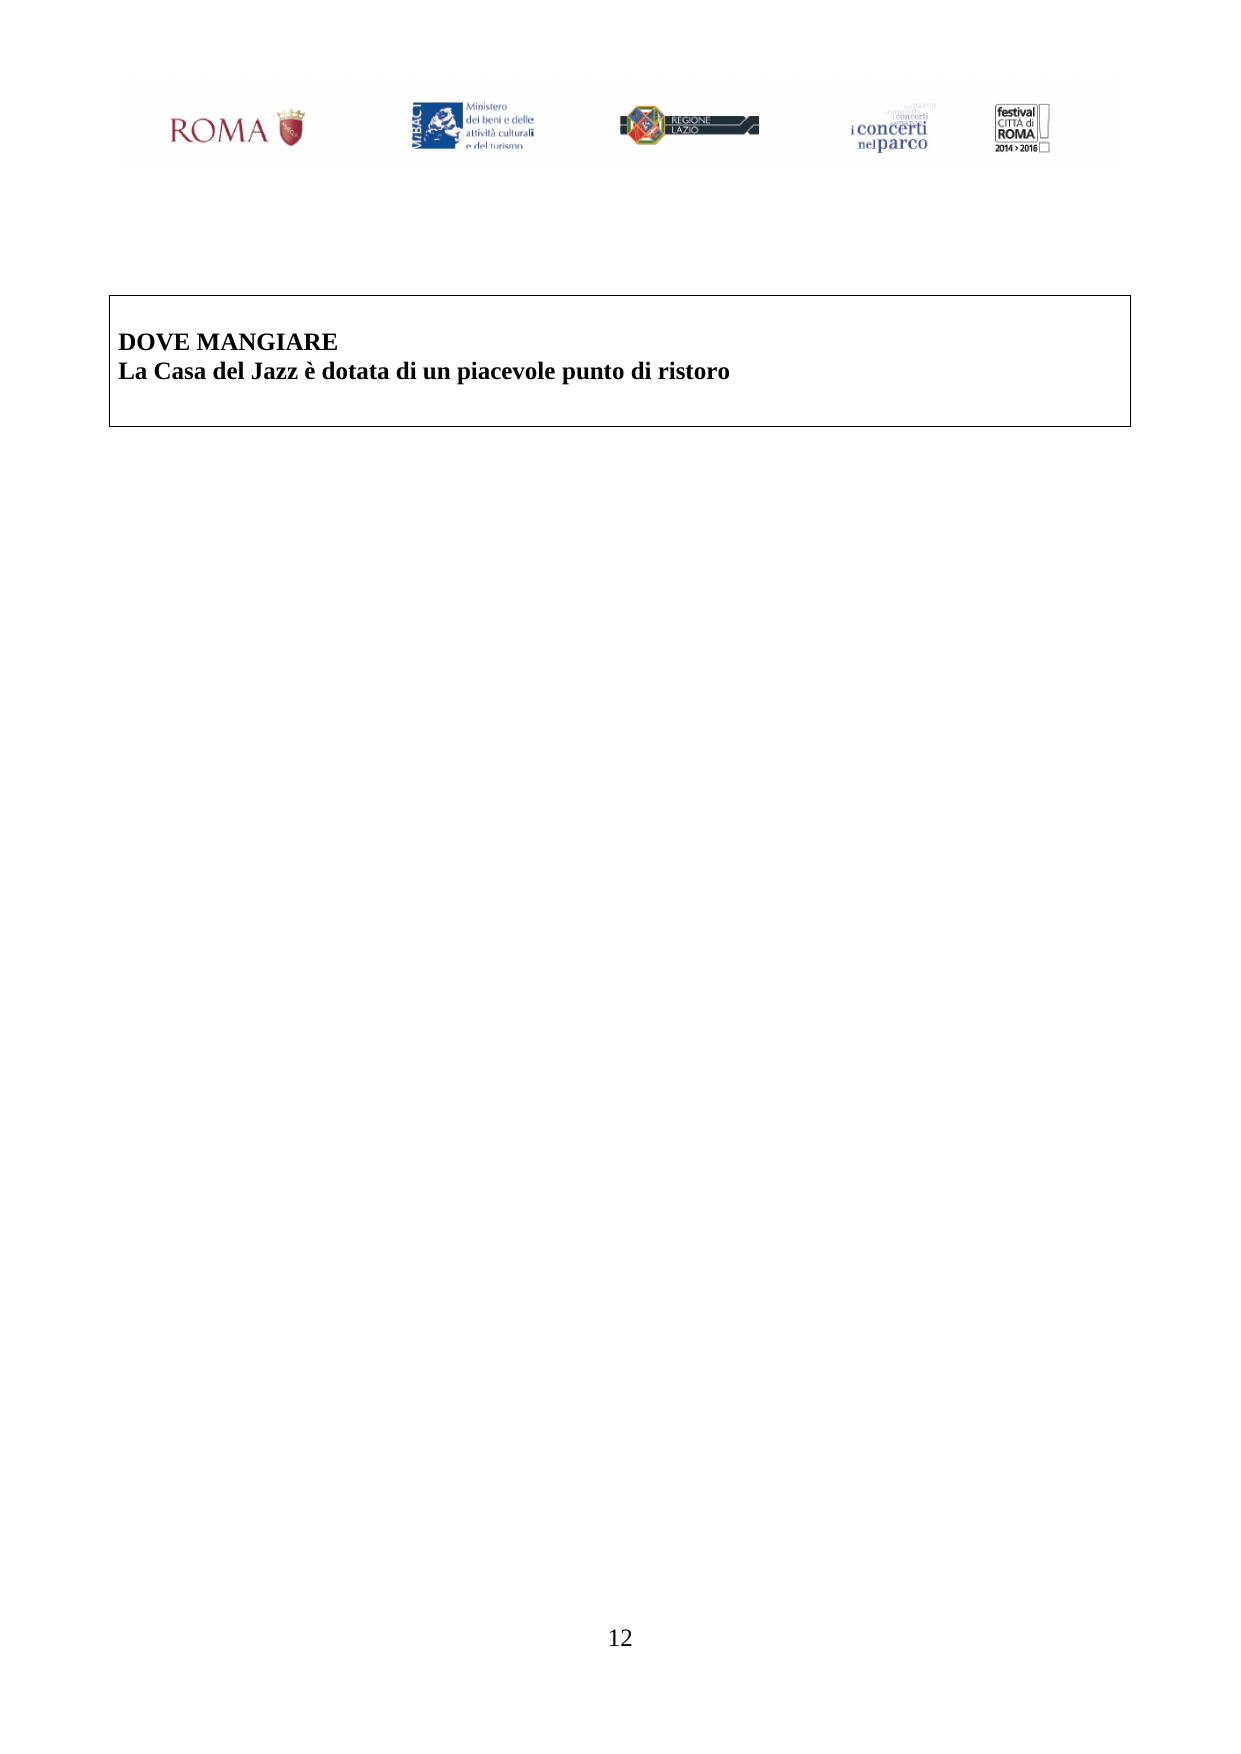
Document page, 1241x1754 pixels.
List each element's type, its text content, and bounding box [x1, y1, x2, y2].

picture [118, 73, 1123, 168]
text La Casa del Jazz è dotata di un piacevole punto di ristoro [118, 356, 1122, 385]
text DOVE MANGIARE [118, 327, 1122, 356]
